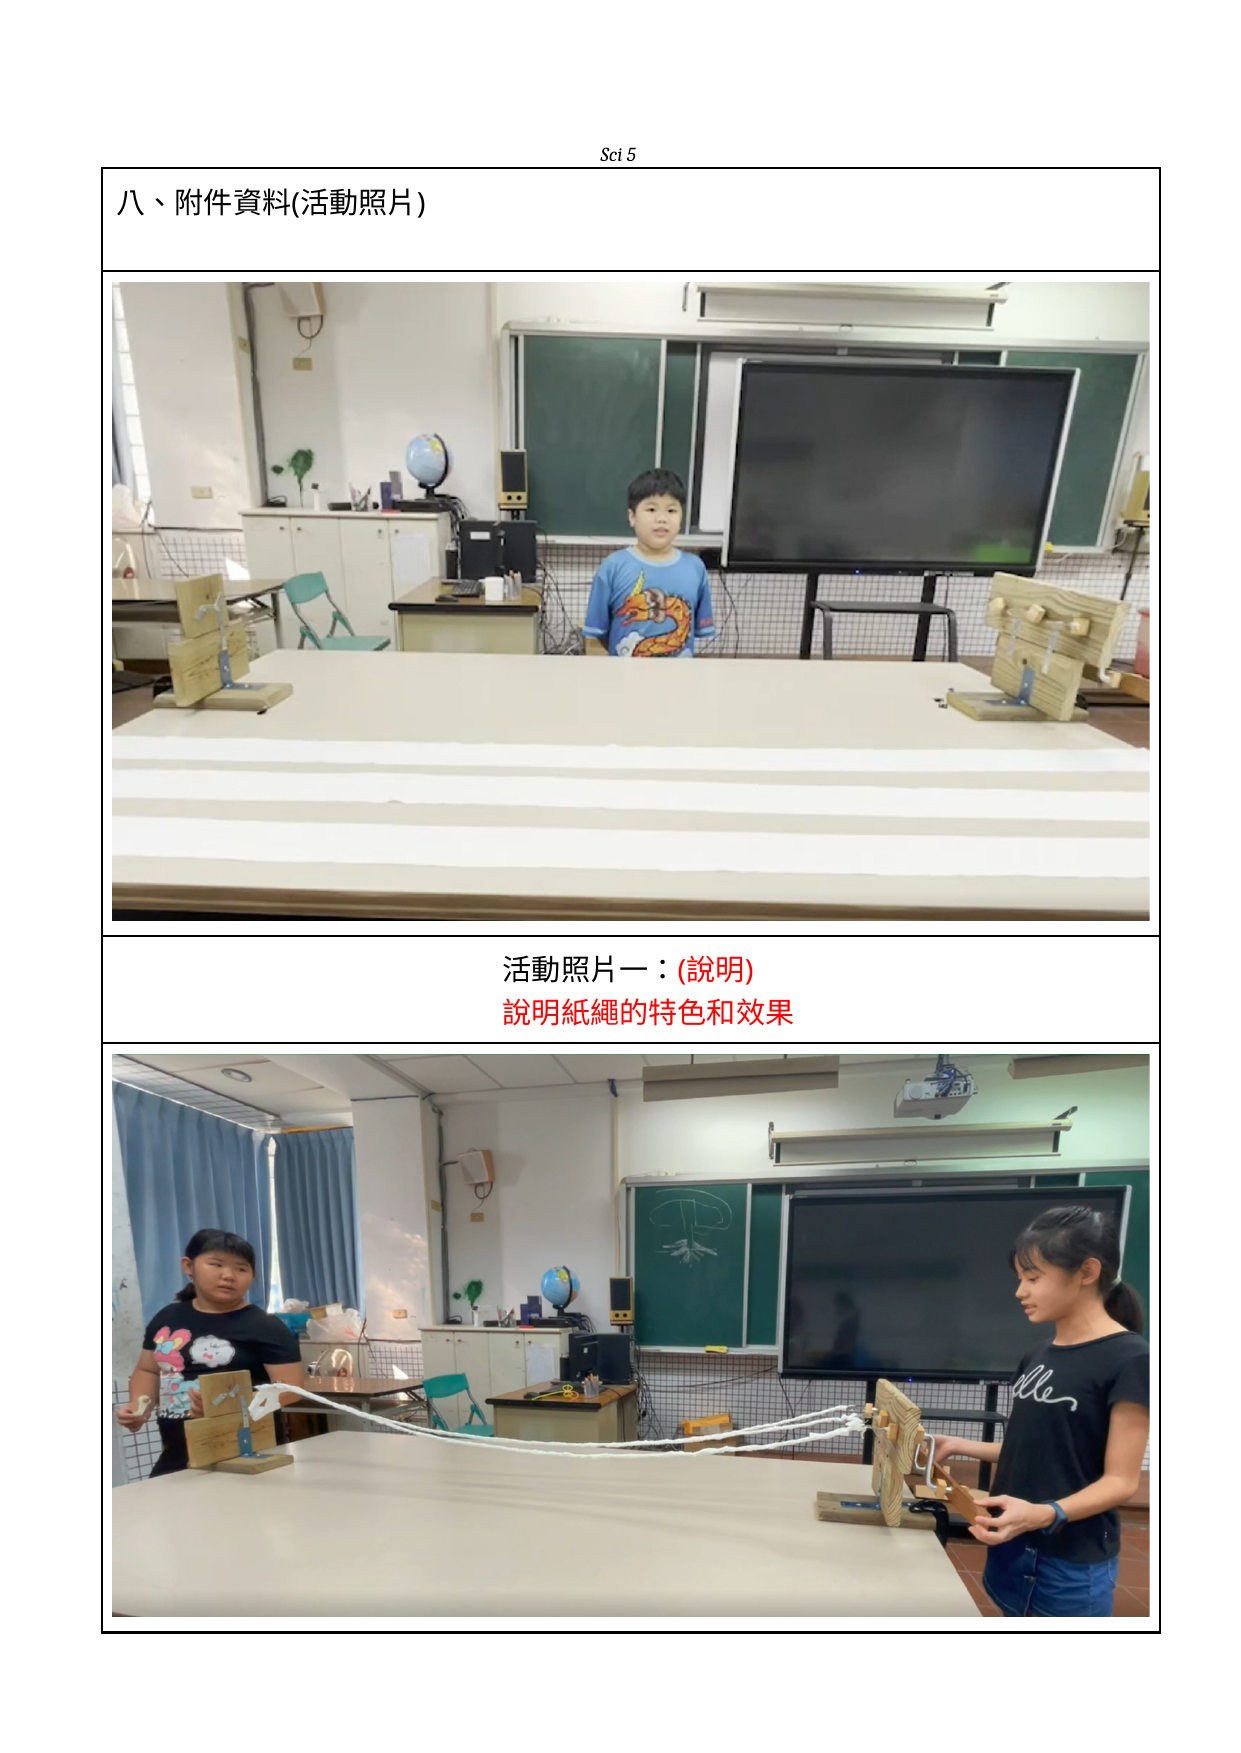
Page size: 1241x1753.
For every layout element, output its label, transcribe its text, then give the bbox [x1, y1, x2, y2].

table_cell 活動照片一：(說明) 說明紙繩的特色和效果 [103, 937, 1159, 1042]
picture [112, 282, 1150, 921]
table_cell [103, 272, 1159, 934]
table_cell [103, 1044, 1159, 1631]
table_header 八、附件資料(活動照片) [103, 169, 1159, 270]
picture [112, 1054, 1150, 1617]
text Sci 5 [87, 144, 1149, 167]
